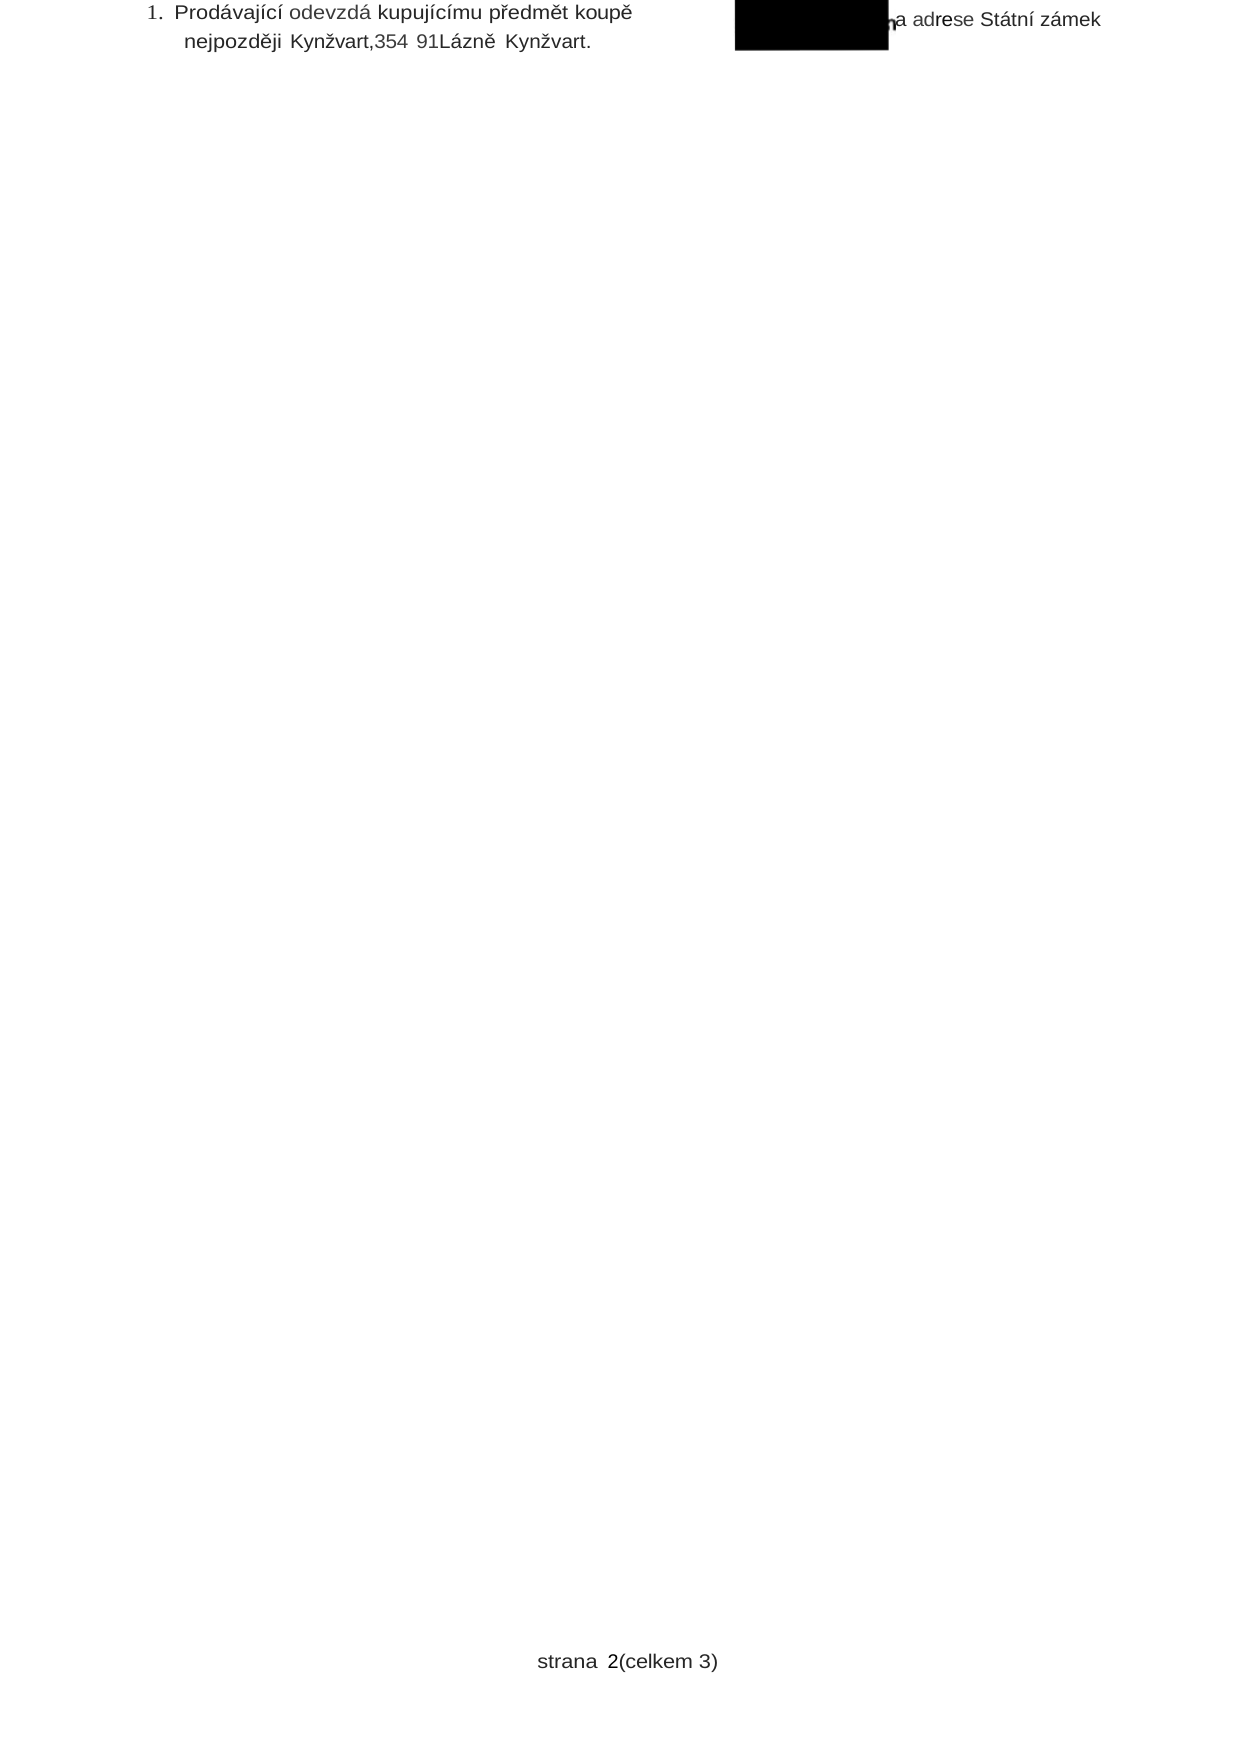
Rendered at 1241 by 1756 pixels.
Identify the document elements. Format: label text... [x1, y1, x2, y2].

text a adrese Státní zámek [895, 8, 1111, 31]
picture [733, 0, 896, 52]
text 1. Prodávající odevzdá kupujícímu předmět koupě nejpozději Kynžvart,354 91Lázně Kynžvart. [146, 0, 727, 52]
